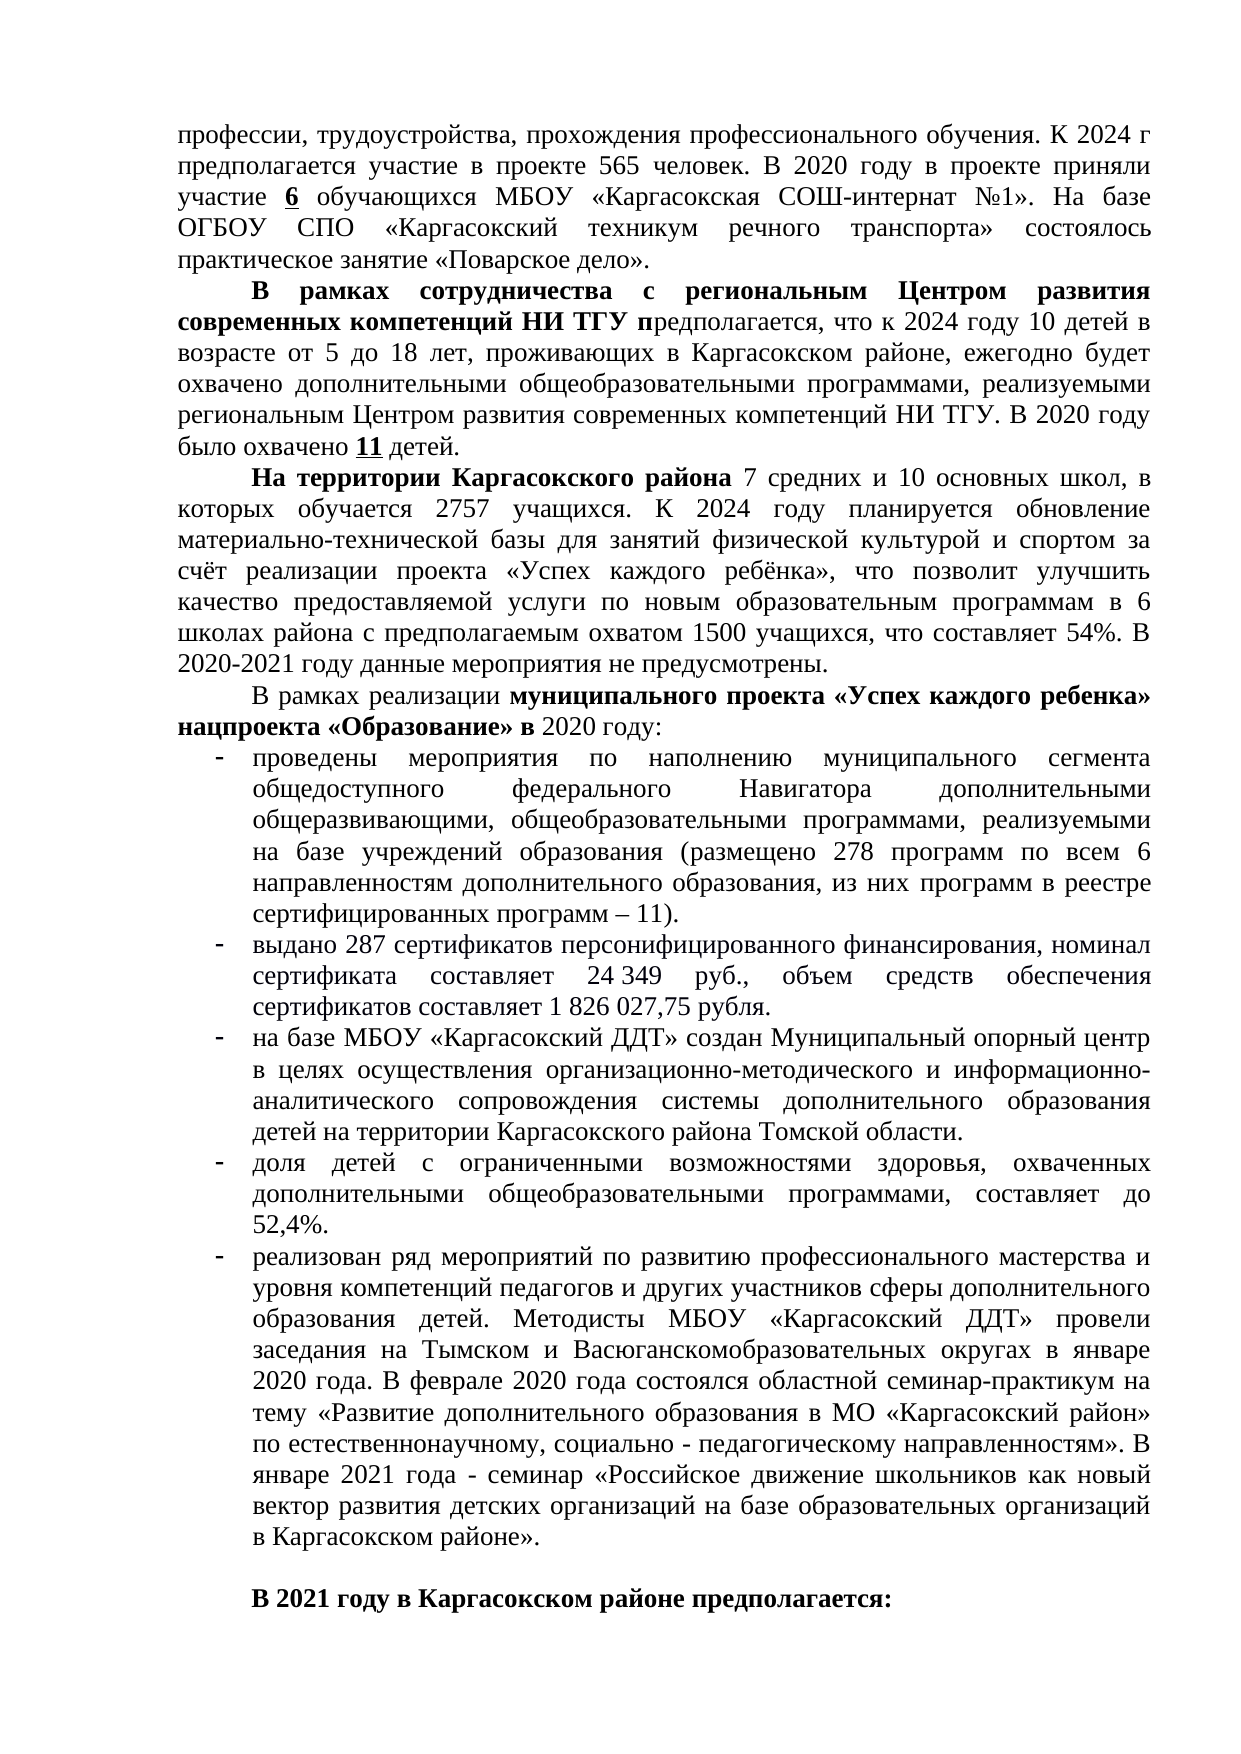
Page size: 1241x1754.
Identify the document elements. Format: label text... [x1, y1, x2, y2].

text В рамках реализации муниципального проекта «Успех каждого ребенка» нацпроекта «Образование» в 2020 году: [177, 679, 1152, 741]
list на базе МБОУ «Каргасокский ДДТ» создан Муниципальный опорный центр в целях осуществления организационно-методического и информационно-аналитического сопровождения системы дополнительного образования детей на территории Каргасокского района Томской области. [215, 1022, 1152, 1146]
list выдано 287 сертификатов персонифицированного финансирования, номинал сертификата составляет 24 349 руб., объем средств обеспечения сертификатов составляет 1 826 027,75 рубля. [215, 928, 1152, 1022]
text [177, 118, 1152, 274]
list проведены мероприятия по наполнению муниципального сегмента общедоступного федерального Навигатора дополнительными общеразвивающими, общеобразовательными программами, реализуемыми на базе учреждений образования (размещено 278 программ по всем 6 направленностям дополнительного образования, из них программ в реестре сертифицированных программ – 11). [215, 741, 1152, 928]
list реализован ряд мероприятий по развитию профессионального мастерства и уровня компетенций педагогов и других участников сферы дополнительного образования детей. Методисты МБОУ «Каргасокский ДДТ» провели заседания на Тымском и Васюганскомобразовательных округах в январе 2020 года. В феврале 2020 года состоялся областной семинар-практикум на тему «Развитие дополнительного образования в МО «Каргасокский район» по естественнонаучному, социально - педагогическому направленностям». В январе 2021 года - семинар «Российское движение школьников как новый вектор развития детских организаций на базе образовательных организаций в Каргасокском районе». [215, 1240, 1152, 1551]
text В 2021 году в Каргасокском районе предполагается: [177, 1582, 1152, 1614]
text На территории Каргасокского района 7 средних и 10 основных школ, в которых обучается 2757 учащихся. К 2024 году планируется обновление материально-технической базы для занятий физической культурой и спортом за счёт реализации проекта «Успех каждого ребёнка», что позволит улучшить качество предоставляемой услуги по новым образовательным программам в 6 школах района с предполагаемым охватом 1500 учащихся, что составляет 54%. В 2020-2021 году данные мероприятия не предусмотрены. [177, 461, 1152, 679]
list доля детей с ограниченными возможностями здоровья, охваченных дополнительными общеобразовательными программами, составляет до 52,4%. [215, 1146, 1152, 1240]
text В рамках сотрудничества с региональным Центром развития современных компетенций НИ ТГУ предполагается, что к 2024 году 10 детей в возрасте от 5 до 18 лет, проживающих в Каргасокском районе, ежегодно будет охвачено дополнительными общеобразовательными программами, реализуемыми региональным Центром развития современных компетенций НИ ТГУ. В 2020 году было охвачено 11 детей. [177, 274, 1152, 461]
